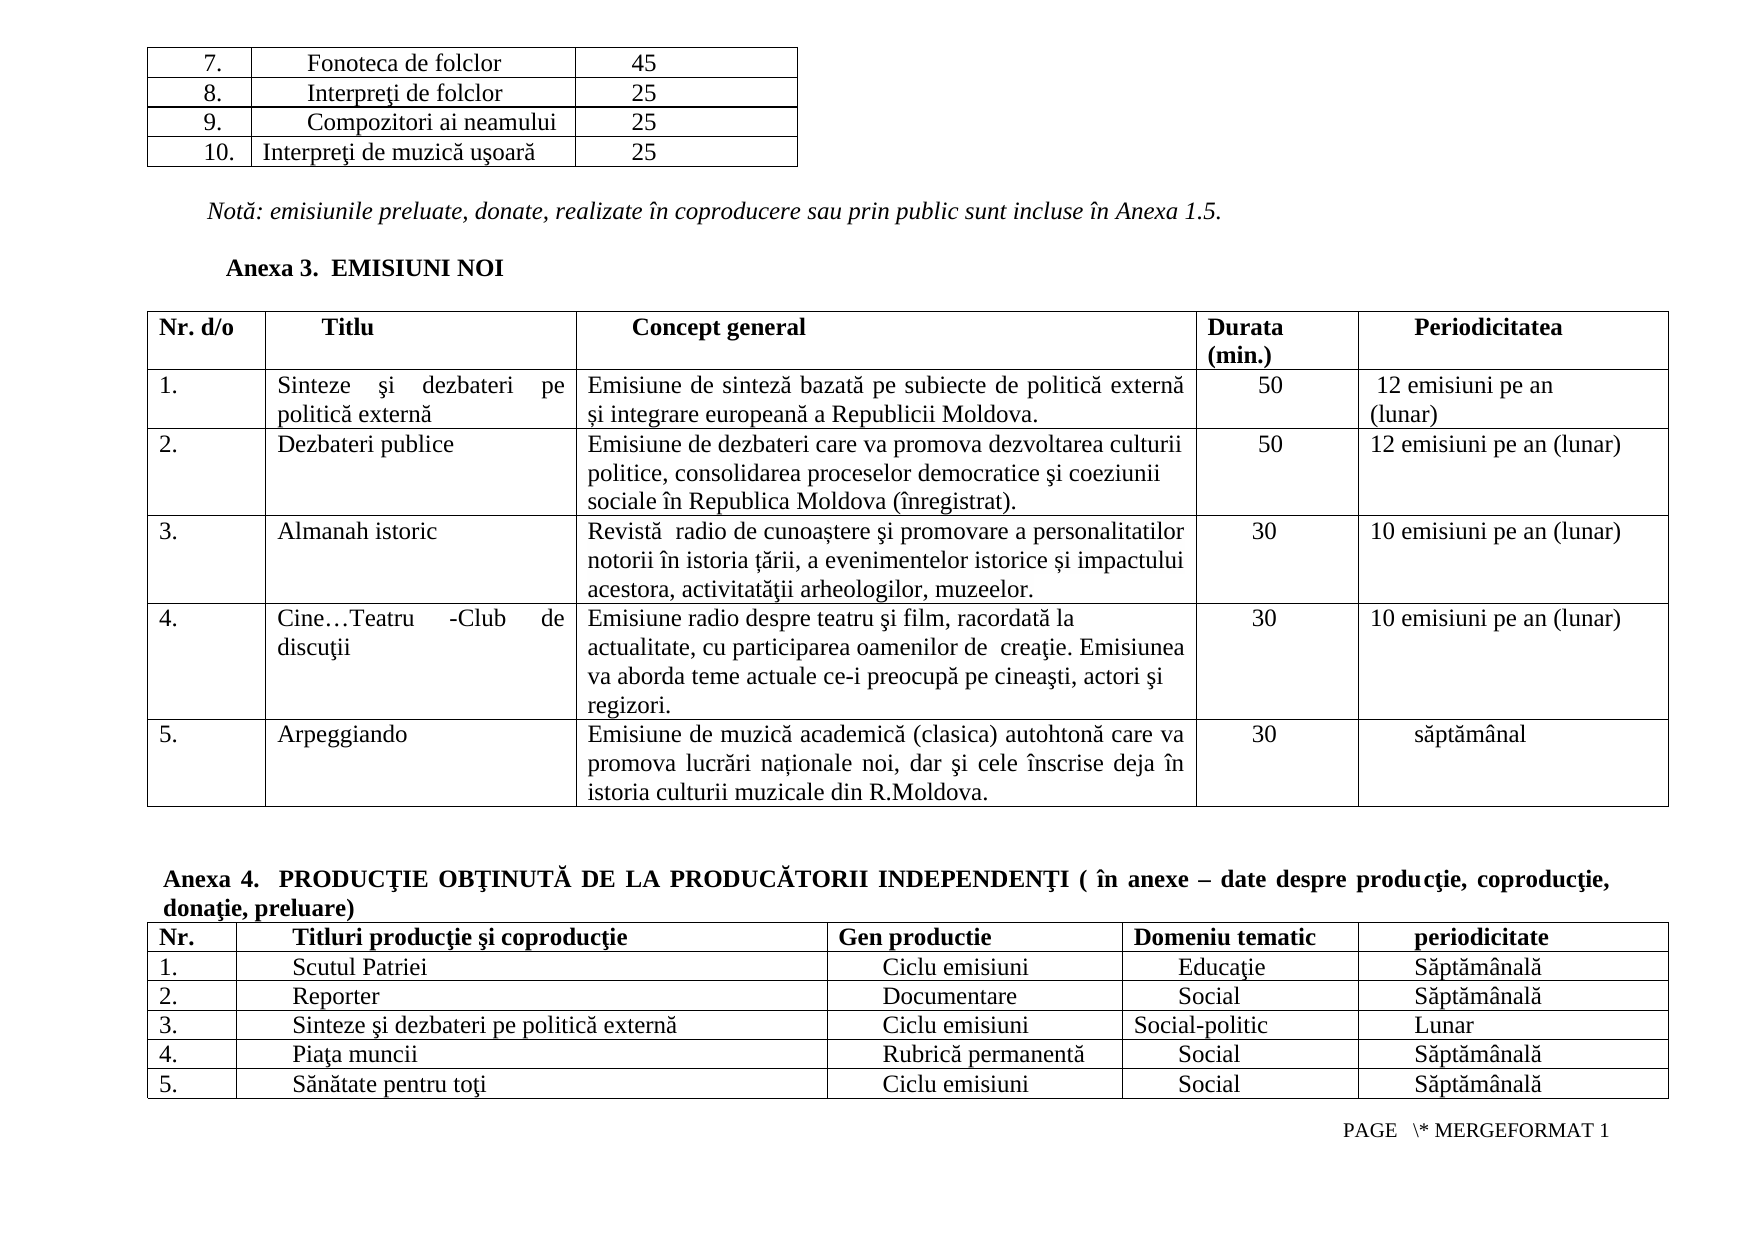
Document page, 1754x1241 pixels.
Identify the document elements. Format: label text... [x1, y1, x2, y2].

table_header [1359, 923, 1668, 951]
text Notă: emisiunile preluate, donate, realizate în coproducere sau prin public sunt incluse în Anexa 1.5. [207, 196, 1609, 224]
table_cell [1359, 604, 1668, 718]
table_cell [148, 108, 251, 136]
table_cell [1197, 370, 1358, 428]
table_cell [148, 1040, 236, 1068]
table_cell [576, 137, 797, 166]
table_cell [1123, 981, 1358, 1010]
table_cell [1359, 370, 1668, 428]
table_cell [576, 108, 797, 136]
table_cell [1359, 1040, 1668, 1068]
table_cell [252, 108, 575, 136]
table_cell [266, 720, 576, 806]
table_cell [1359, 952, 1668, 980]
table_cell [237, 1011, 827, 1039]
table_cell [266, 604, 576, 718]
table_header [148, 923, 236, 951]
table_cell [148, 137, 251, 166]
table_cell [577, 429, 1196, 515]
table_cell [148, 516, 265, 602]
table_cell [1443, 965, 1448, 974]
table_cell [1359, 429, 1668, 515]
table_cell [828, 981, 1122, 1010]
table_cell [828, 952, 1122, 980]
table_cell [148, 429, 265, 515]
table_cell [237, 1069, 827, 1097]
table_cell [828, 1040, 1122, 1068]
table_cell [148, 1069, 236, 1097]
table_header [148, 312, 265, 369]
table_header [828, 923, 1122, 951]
text Anexa 3. EMISIUNI NOI [207, 253, 1609, 282]
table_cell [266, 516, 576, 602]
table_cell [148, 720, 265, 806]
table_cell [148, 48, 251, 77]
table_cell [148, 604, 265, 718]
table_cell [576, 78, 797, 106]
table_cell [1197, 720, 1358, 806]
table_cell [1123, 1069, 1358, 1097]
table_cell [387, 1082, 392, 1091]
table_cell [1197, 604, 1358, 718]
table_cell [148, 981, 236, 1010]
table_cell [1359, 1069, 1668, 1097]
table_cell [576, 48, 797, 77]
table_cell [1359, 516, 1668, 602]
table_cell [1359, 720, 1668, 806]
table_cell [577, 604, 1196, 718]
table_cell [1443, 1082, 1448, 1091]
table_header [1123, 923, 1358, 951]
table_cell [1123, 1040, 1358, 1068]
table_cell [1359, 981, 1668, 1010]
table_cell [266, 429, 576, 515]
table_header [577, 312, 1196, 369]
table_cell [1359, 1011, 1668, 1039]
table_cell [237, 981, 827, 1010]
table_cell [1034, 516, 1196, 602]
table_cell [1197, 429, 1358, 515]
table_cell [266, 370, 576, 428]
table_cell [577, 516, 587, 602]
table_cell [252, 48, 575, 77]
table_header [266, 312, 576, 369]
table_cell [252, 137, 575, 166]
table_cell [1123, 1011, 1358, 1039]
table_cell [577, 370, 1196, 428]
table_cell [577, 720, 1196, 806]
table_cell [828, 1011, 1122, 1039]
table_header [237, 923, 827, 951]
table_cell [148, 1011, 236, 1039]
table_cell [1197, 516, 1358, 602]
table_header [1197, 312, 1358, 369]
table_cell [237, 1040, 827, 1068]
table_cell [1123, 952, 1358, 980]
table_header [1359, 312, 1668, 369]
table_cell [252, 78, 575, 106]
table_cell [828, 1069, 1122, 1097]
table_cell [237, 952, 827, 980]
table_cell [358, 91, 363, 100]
text Anexa 4. PRODUCŢIE OBŢINUTĂ DE LA PRODUCĂTORII INDEPENDENŢI ( în anexe – date despre producţie, сoproducţie, donaţie, preluare) [163, 864, 1609, 922]
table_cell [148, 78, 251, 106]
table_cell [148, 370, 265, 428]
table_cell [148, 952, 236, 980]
